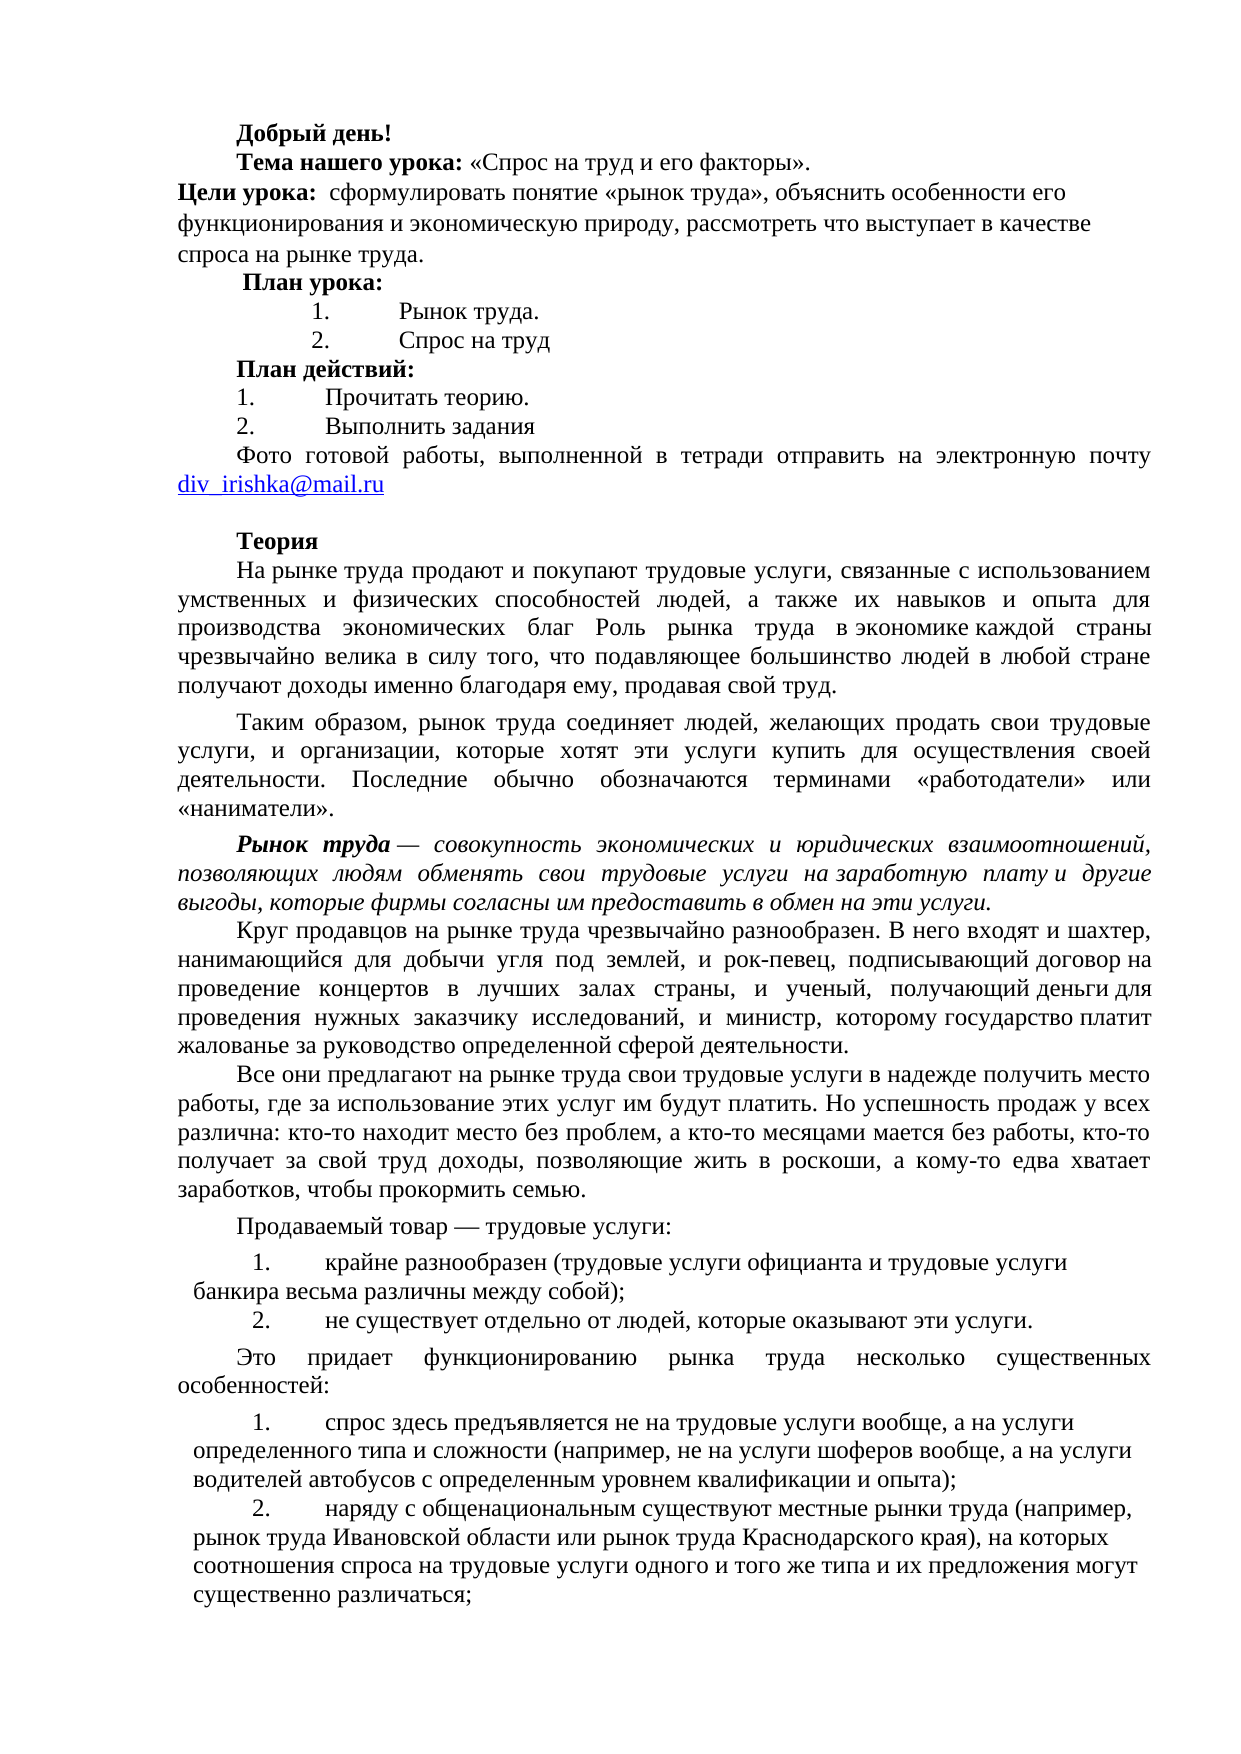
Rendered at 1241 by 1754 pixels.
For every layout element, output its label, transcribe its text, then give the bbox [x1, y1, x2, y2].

list не существует отдельно от людей, которые оказывают эти услуги. [193, 1305, 1152, 1334]
list наряду с общенациональным существуют местные рынки труда (например, рынок труда Ивановской области или рынок труда Краснодарского края), на которых соотношения спроса на трудовые услуги одного и того же типа и их предложения могут существенно различаться; [193, 1493, 1152, 1608]
text На рынке труда продают и покупают трудовые услуги, связанные с использованием умственных и физических способностей людей, а также их навыков и опыта для производства экономических благ Роль рынка труда в экономике каждой страны чрезвычайно велика в силу того, что подавляющее большинство людей в любой стране получают доходы именно благодаря ему, продавая свой труд. [177, 555, 1152, 699]
text Фото готовой работы, выполненной в тетради отправить на электронную почту div_irishka@mail.ru [177, 440, 1152, 497]
list Рынок труда. [252, 296, 1152, 325]
text Это придает функционированию рынка труда несколько существенных особенностей: [177, 1342, 1152, 1399]
text Продаваемый товар — трудовые услуги: [177, 1211, 1152, 1240]
text Цели урока: сформулировать понятие «рынок труда», объяснить особенности его функционирования и экономическую природу, рассмотреть что выступает в качестве спроса на рынке труда. [177, 176, 1152, 267]
list Спрос на труд [252, 325, 1152, 354]
list спрос здесь предъявляется не на трудовые услуги вообще, а на услуги определенного типа и сложности (например, не на услуги шоферов вообще, а на услуги водителей автобусов с определенным уровнем квалификации и опыта); [193, 1407, 1152, 1493]
text Рынок труда — совокупность экономических и юридических взаимоотношений, позволяющих людям обменять свои трудовые услуги на заработную плату и другие выгоды, которые фирмы согласны им предоставить в обмен на эти услуги. [177, 829, 1152, 916]
text План урока: [177, 267, 1152, 296]
text План действий: [177, 354, 1152, 382]
text Круг продавцов на рынке труда чрезвычайно разнообразен. В него входят и шахтер, нанимающийся для добычи угля под землей, и рок-певец, подписывающий договор на проведение концертов в лучших залах страны, и ученый, получающий деньги для проведения нужных заказчику исследований, и министр, которому государство платит жалованье за руководство определенной сферой деятельности. [177, 916, 1152, 1059]
text Тема нашего урока: «Спрос на труд и его факторы». [177, 147, 1152, 176]
list Прочитать теорию. [177, 382, 1152, 411]
text Таким образом, рынок труда соединяет людей, желающих продать свои трудовые услуги, и организации, которые хотят эти услуги купить для осуществления своей деятельности. Последние обычно обозначаются терминами «работодатели» или «наниматели». [177, 707, 1152, 822]
text Теория [177, 526, 1152, 555]
text Все они предлагают на рынке труда свои трудовые услуги в надежде получить место работы, где за использование этих услуг им будут платить. Но успешность продаж у всех различна: кто-то находит место без проблем, а кто-то месяцами мается без работы, кто-то получает за свой труд доходы, позволяющие жить в роскоши, а кому-то едва хватает заработков, чтобы прокормить семью. [177, 1059, 1152, 1203]
text Добрый день! [177, 118, 1152, 147]
list Выполнить задания [177, 411, 1152, 440]
list крайне разнообразен (трудовые услуги официанта и трудовые услуги банкира весьма различны между собой); [193, 1247, 1152, 1305]
